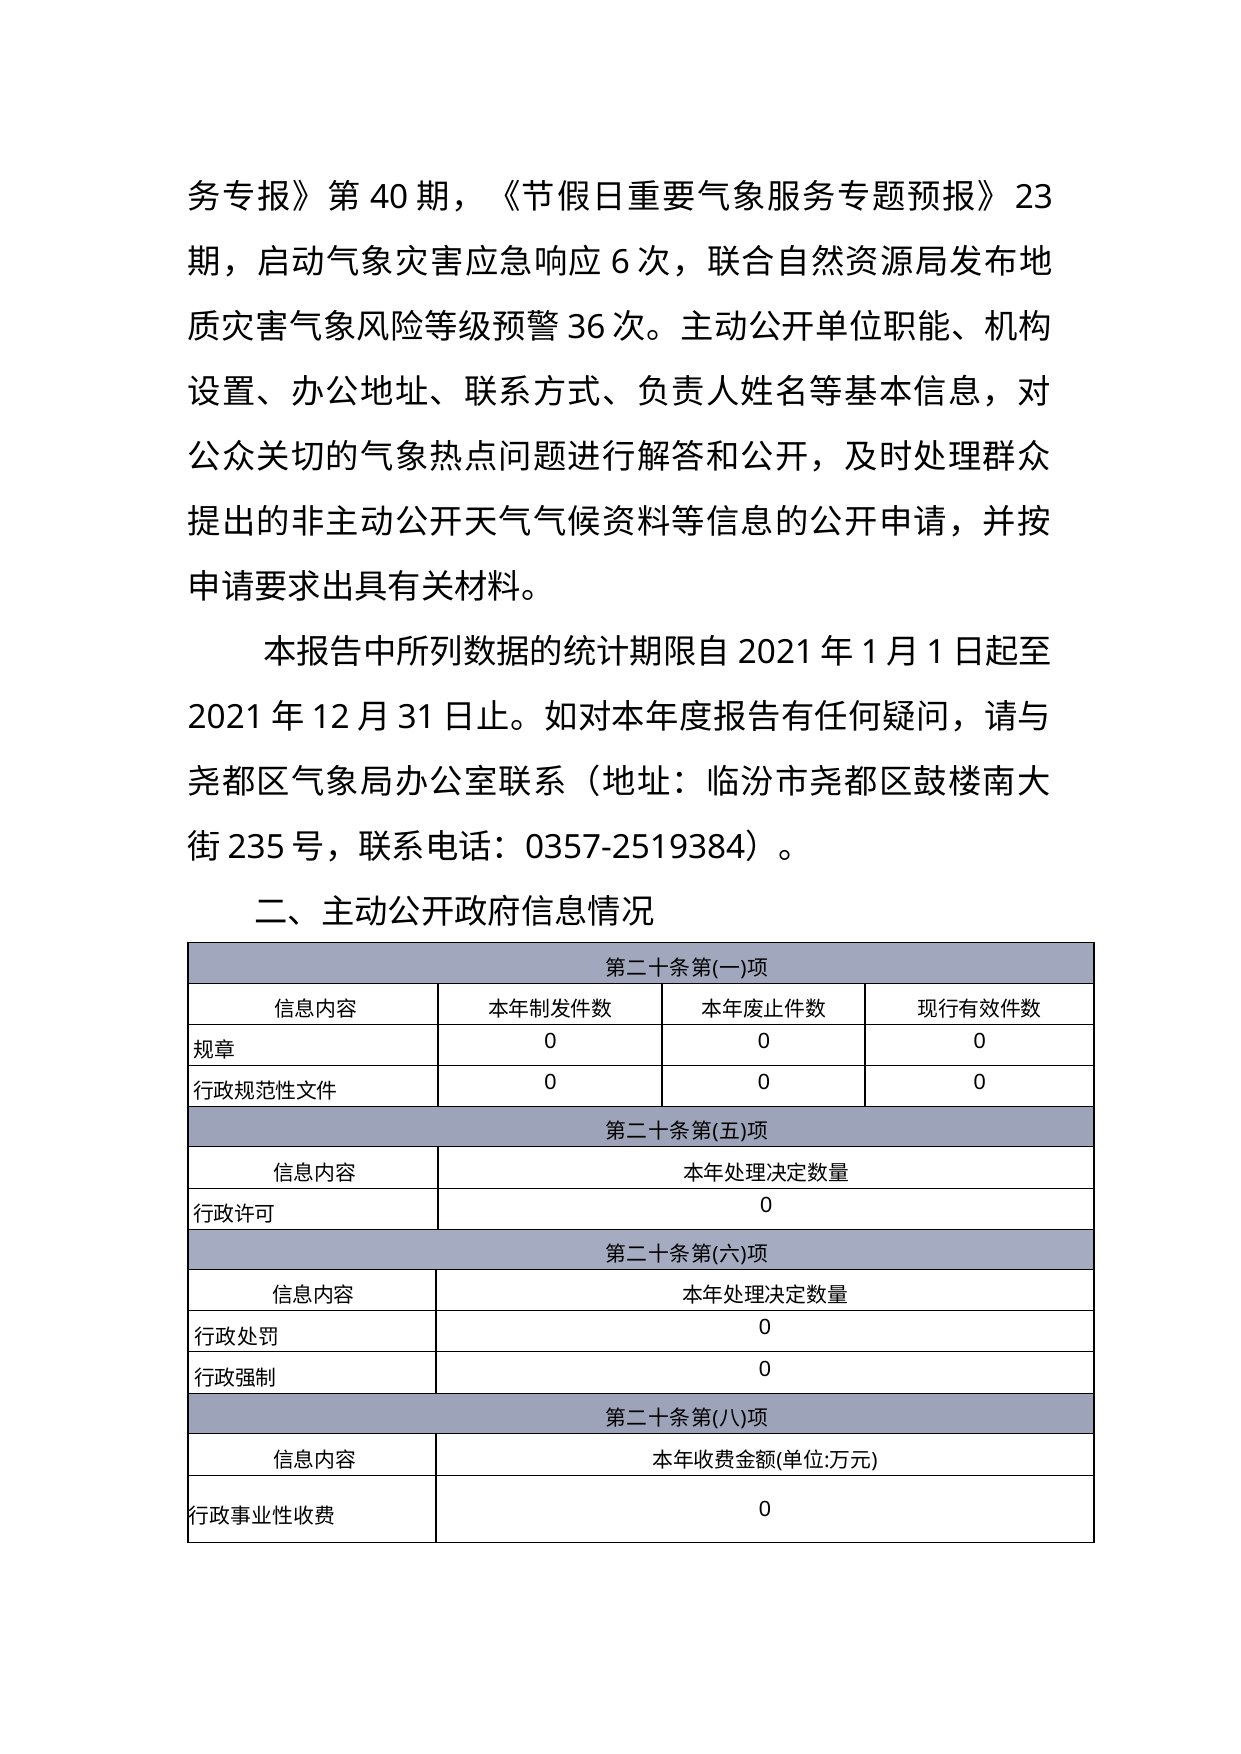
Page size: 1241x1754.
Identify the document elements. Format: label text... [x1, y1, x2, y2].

table_cell 0 [437, 1476, 1093, 1542]
table_cell 现行有效件数 [866, 984, 1093, 1024]
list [187, 162, 1053, 617]
table_cell 0 [437, 1311, 1093, 1351]
table_cell 本年处理决定数量 [437, 1270, 1093, 1310]
list 本报告中所列数据的统计期限自2021年1月1日起至2021年12月31日止。如对本年度报告有任何疑问，请与尧都区气象局办公室联系（地址：临汾市尧都区鼓楼南大街235号，联系电话：0357-2519384）。 [187, 617, 1053, 877]
table_cell 本年收费金额(单位:万元) [437, 1434, 1093, 1475]
table_cell 信息内容 [189, 1434, 435, 1475]
table_cell 本年废止件数 [663, 984, 864, 1024]
table_cell 0 [866, 1066, 1093, 1106]
table_cell 行政许可 [189, 1189, 437, 1229]
table_cell 行政处罚 [189, 1311, 435, 1351]
table_cell 0 [439, 1189, 1093, 1229]
table_cell 行政强制 [189, 1352, 435, 1392]
table_cell 0 [439, 1066, 661, 1106]
table_cell 信息内容 [189, 984, 437, 1024]
table_cell 信息内容 [189, 1147, 437, 1188]
table_cell 信息内容 [189, 1270, 435, 1310]
table_cell 第二十条第(五)项 [189, 1107, 1093, 1146]
table_cell 0 [663, 1025, 864, 1064]
table_cell 行政事业性收费 [189, 1476, 435, 1542]
table_cell 规章 [189, 1025, 437, 1064]
table_cell 本年处理决定数量 [439, 1147, 1093, 1188]
table_cell 第二十条第(六)项 [189, 1230, 1093, 1269]
table_cell 行政规范性文件 [189, 1066, 437, 1106]
table_header 第二十条第(一)项 [189, 943, 1093, 983]
table_cell 0 [663, 1066, 864, 1106]
table_cell 第二十条第(八)项 [189, 1394, 1093, 1433]
table_cell 0 [866, 1025, 1093, 1064]
table_cell 本年制发件数 [439, 984, 661, 1024]
table_cell 0 [439, 1025, 661, 1064]
list 二、主动公开政府信息情况 [187, 877, 1053, 942]
table_cell 0 [437, 1352, 1093, 1392]
